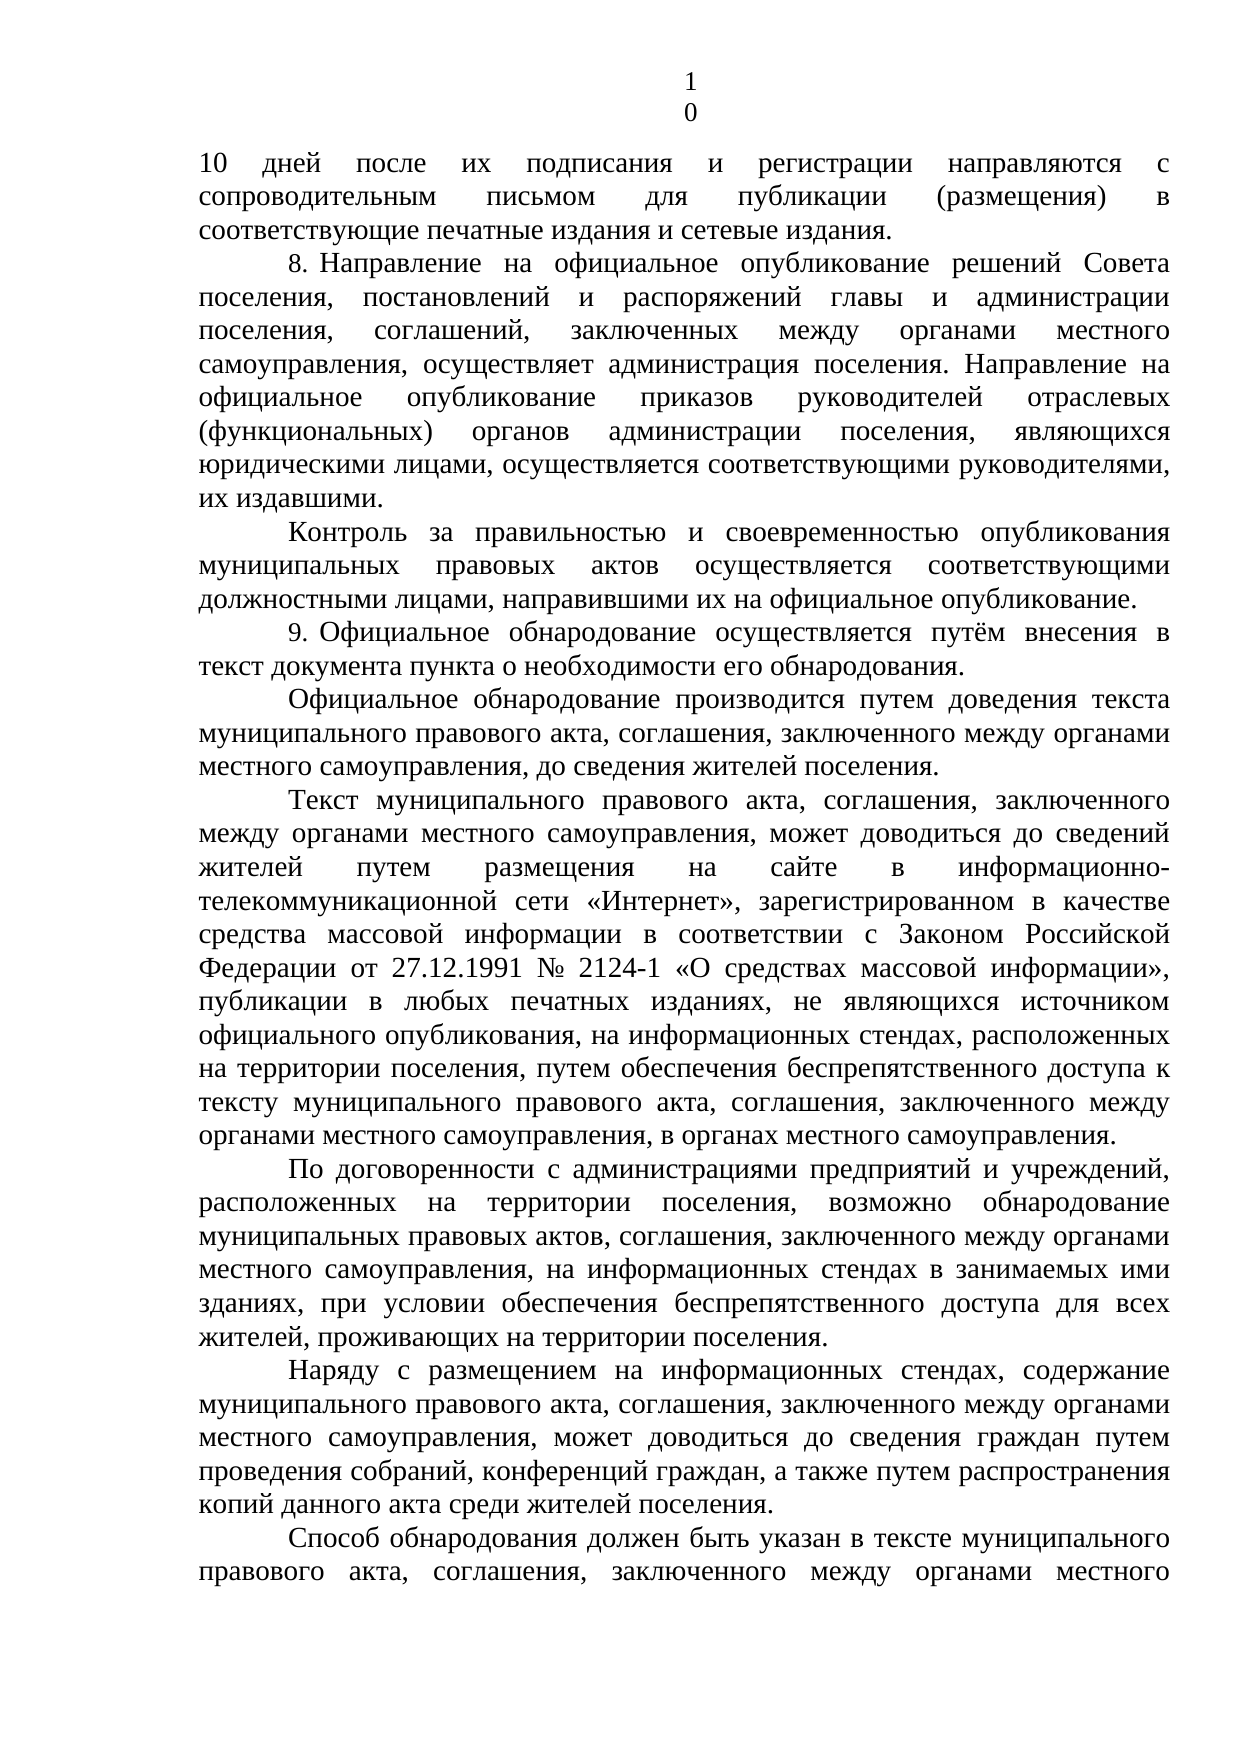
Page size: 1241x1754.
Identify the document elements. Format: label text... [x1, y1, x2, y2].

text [198, 145, 1171, 245]
list Официальное обнародование осуществляется путём внесения в текст документа пункта о необходимости его обнародования. [198, 614, 1171, 681]
text Контроль за правильностью и своевременностью опубликования муниципальных правовых актов осуществляется соответствующими должностными лицами, направившими их на официальное опубликование. [198, 514, 1171, 614]
text Текст муниципального правового акта, соглашения, заключенного между органами местного самоуправления, может доводиться до сведений жителей путем размещения на сайте в информационно-телекоммуникационной сети «Интернет», зарегистрированном в качестве средства массовой информации в соответствии с Законом Российской Федерации от 27.12.1991 № 2124-1 «О средствах массовой информации», публикации в любых печатных изданиях, не являющихся источником официального опубликования, на информационных стендах, расположенных на территории поселения, путем обеспечения беспрепятственного доступа к тексту муниципального правового акта, соглашения, заключенного между органами местного самоуправления, в органах местного самоуправления. [198, 782, 1171, 1151]
text Официальное обнародование производится путем доведения текста муниципального правового акта, соглашения, заключенного между органами местного самоуправления, до сведения жителей поселения. [198, 681, 1171, 782]
list Направление на официальное опубликование решений Совета поселения, постановлений и распоряжений главы и администрации поселения, соглашений, заключенных между органами местного самоуправления, осуществляет администрация поселения. Направление на официальное опубликование приказов руководителей отраслевых (функциональных) органов администрации поселения, являющихся юридическими лицами, осуществляется соответствующими руководителями, их издавшими. [198, 245, 1171, 514]
text По договоренности с администрациями предприятий и учреждений, расположенных на территории поселения, возможно обнародование муниципальных правовых актов, соглашения, заключенного между органами местного самоуправления, на информационных стендах в занимаемых ими зданиях, при условии обеспечения беспрепятственного доступа для всех жителей, проживающих на территории поселения. [198, 1151, 1171, 1352]
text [198, 1520, 1171, 1587]
text Наряду с размещением на информационных стендах, содержание муниципального правового акта, соглашения, заключенного между органами местного самоуправления, может доводиться до сведения граждан путем проведения собраний, конференций граждан, а также путем распространения копий данного акта среди жителей поселения. [198, 1352, 1171, 1520]
